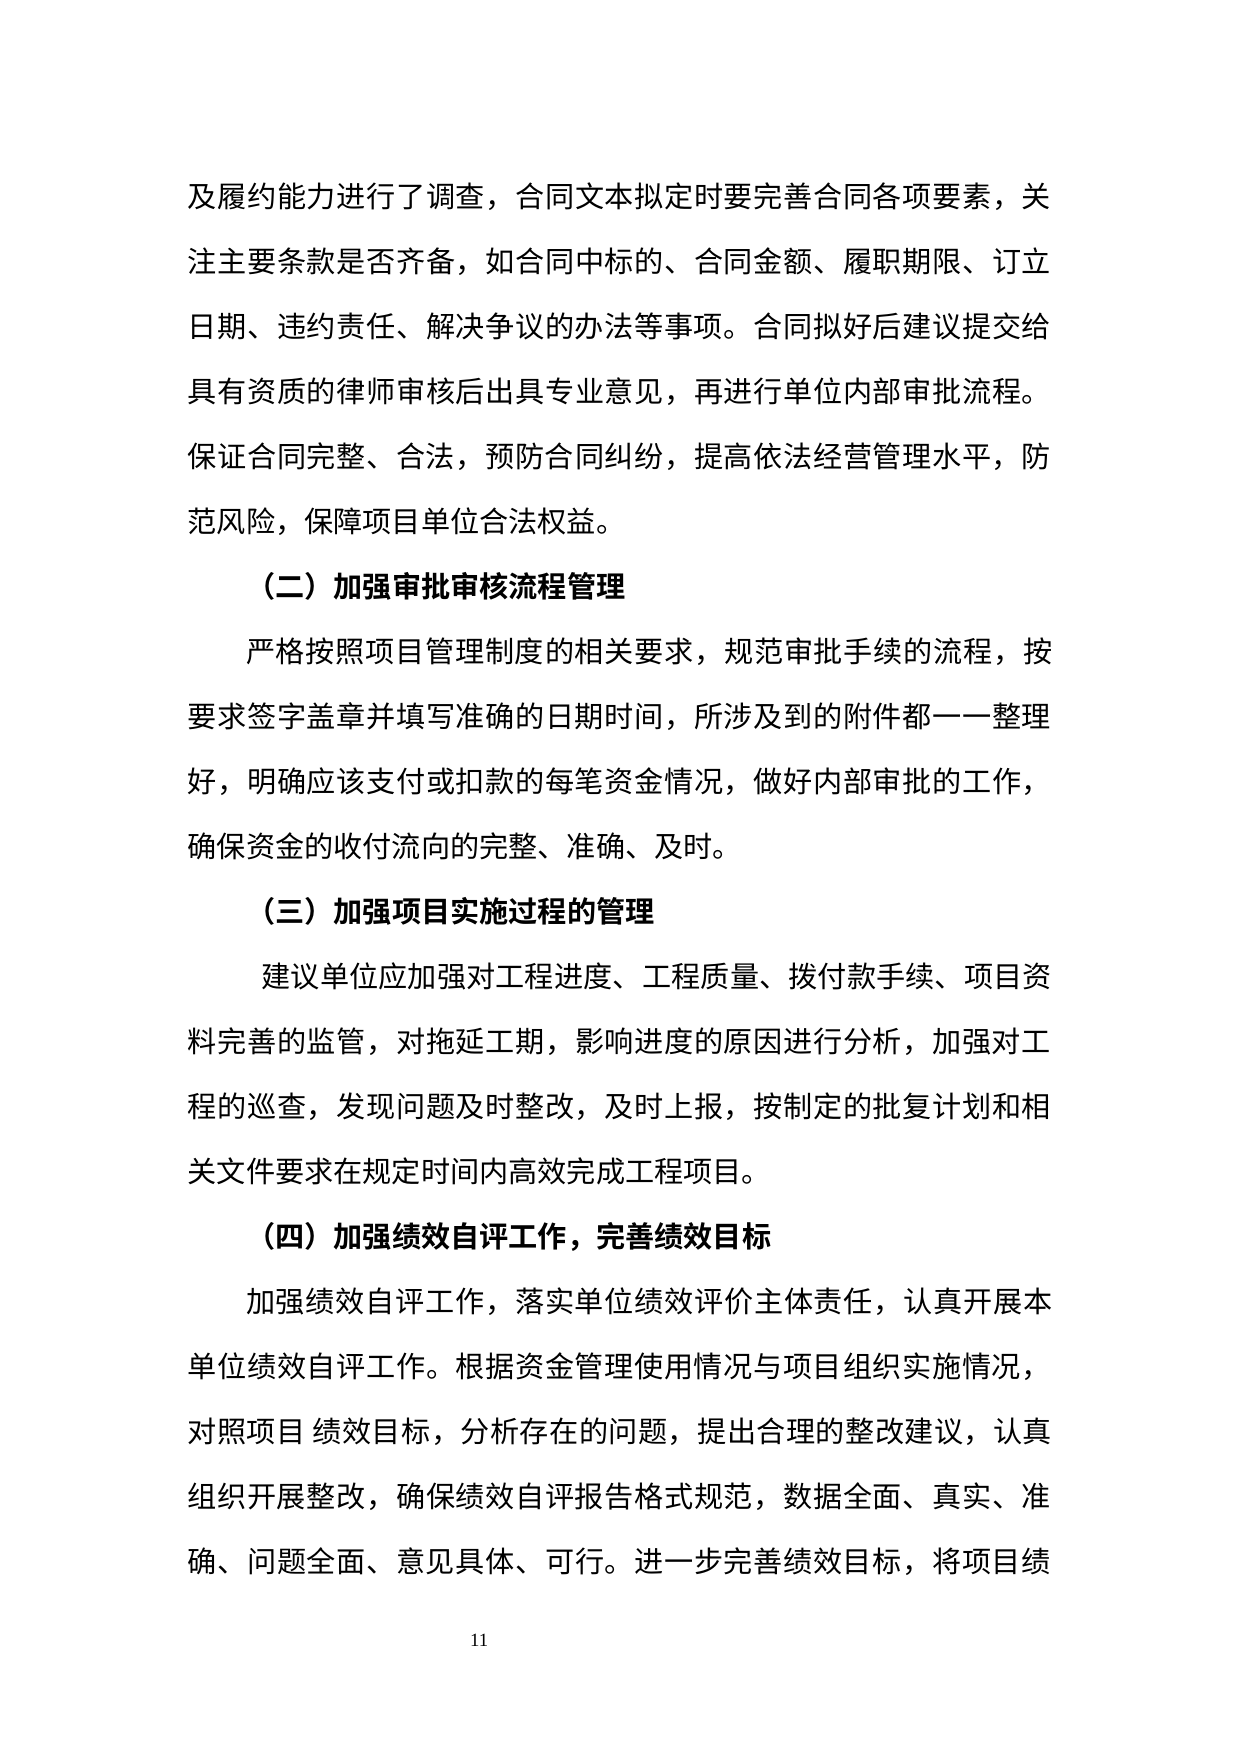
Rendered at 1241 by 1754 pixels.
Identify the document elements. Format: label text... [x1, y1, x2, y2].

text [187, 162, 1053, 552]
list （三）加强项目实施过程的管理 [187, 877, 1053, 942]
text （四）加强绩效自评工作，完善绩效目标 [187, 1202, 1053, 1267]
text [187, 1267, 1053, 1592]
text 严格按照项目管理制度的相关要求，规范审批手续的流程，按要求签字盖章并填写准确的日期时间，所涉及到的附件都一一整理好，明确应该支付或扣款的每笔资金情况，做好内部审批的工作，确保资金的收付流向的完整、准确、及时。 [187, 617, 1053, 877]
text （二）加强审批审核流程管理 [187, 552, 1053, 617]
list 建议单位应加强对工程进度、工程质量、拨付款手续、项目资料完善的监管，对拖延工期，影响进度的原因进行分析，加强对工程的巡查，发现问题及时整改，及时上报，按制定的批复计划和相关文件要求在规定时间内高效完成工程项目。 [187, 942, 1053, 1202]
